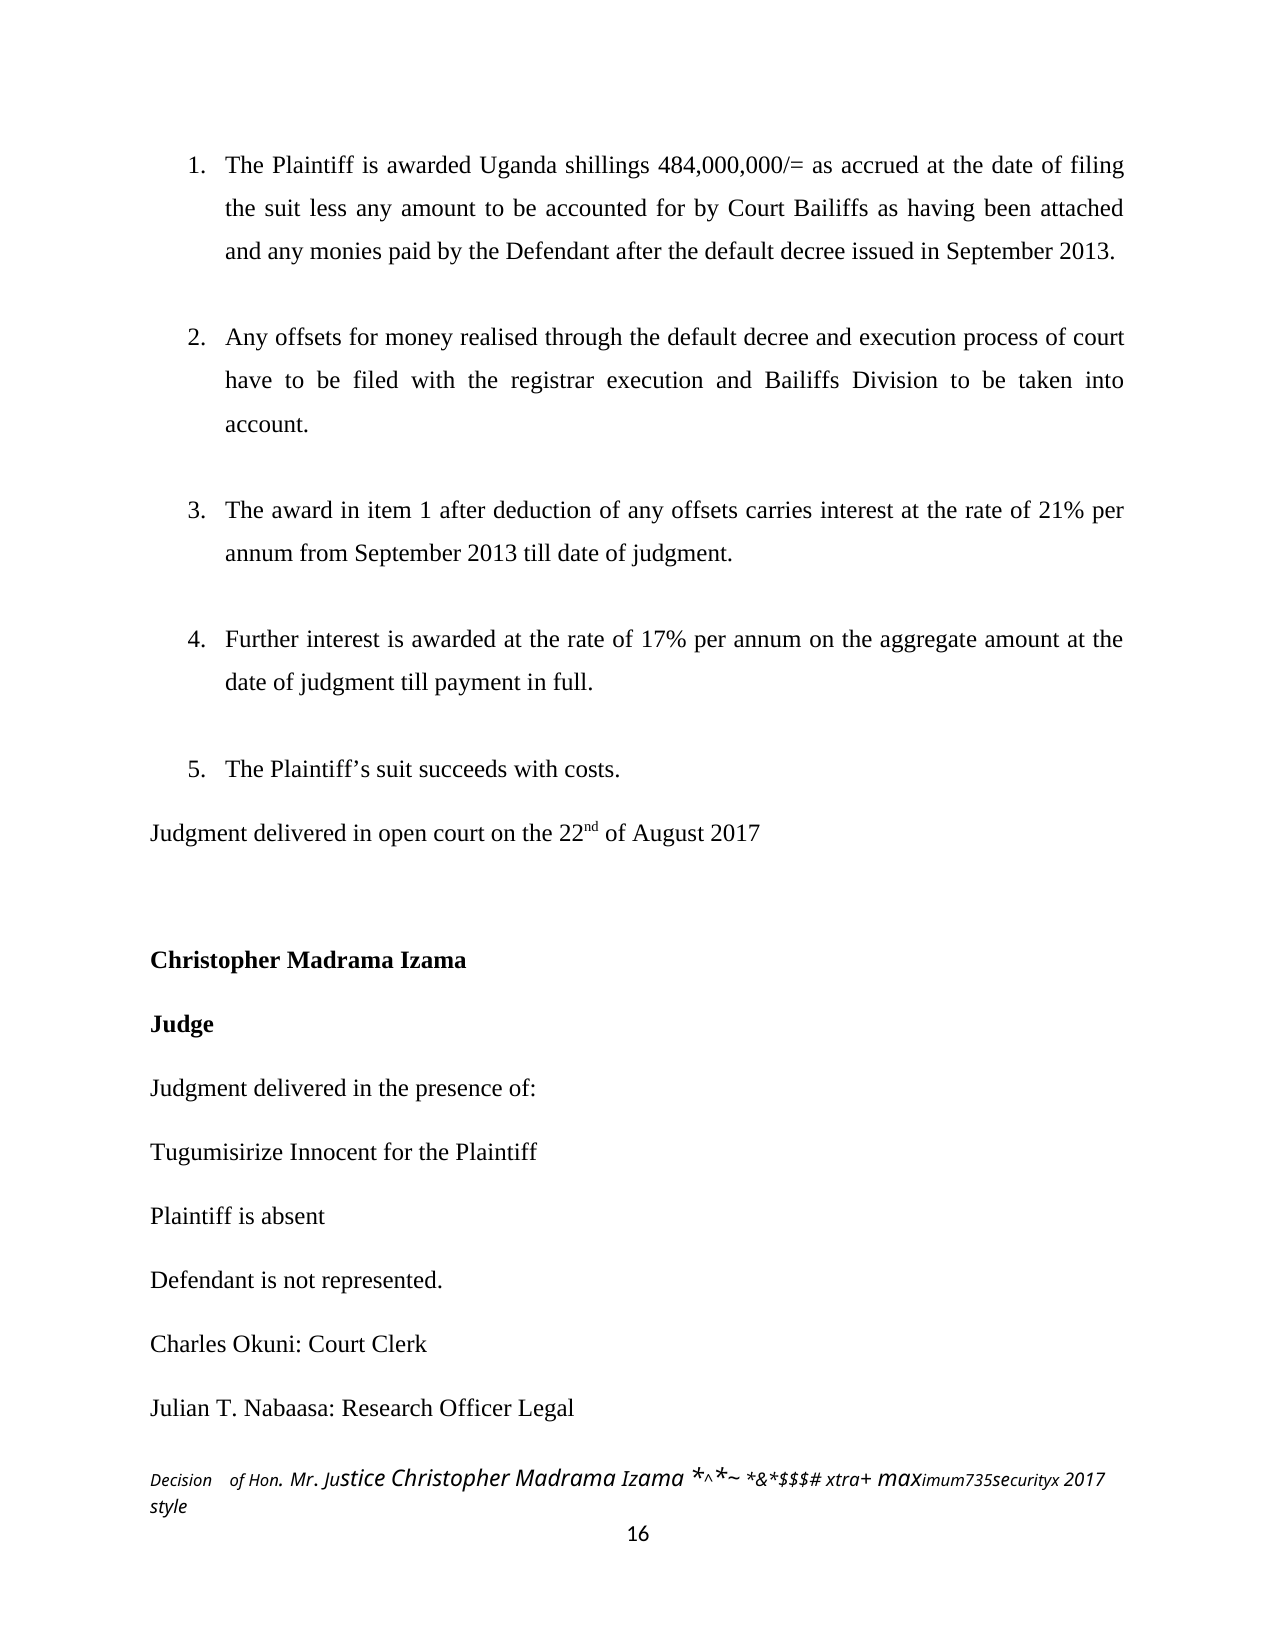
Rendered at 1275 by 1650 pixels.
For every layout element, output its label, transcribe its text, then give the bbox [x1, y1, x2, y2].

text Christopher Madrama Izama [150, 946, 1125, 974]
list The Plaintiff is awarded Uganda shillings 484,000,000/= as accrued at the date of filing the suit less any amount to be accounted for by Court Bailiffs as having been attached and any monies paid by the Defendant after the default decree issued in September 2013. [187, 150, 1125, 265]
list The award in item 1 after deduction of any offsets carries interest at the rate of 21% per annum from September 2013 till date of judgment. [187, 495, 1125, 567]
text Judgment delivered in the presence of: [150, 1073, 1125, 1102]
text Judge [150, 1009, 1125, 1038]
text Defendant is not represented. [150, 1265, 1125, 1294]
text Plaintiff is absent [150, 1201, 1125, 1230]
text Judgment delivered in open court on the 22nd of August 2017 [150, 818, 1125, 846]
text Charles Okuni: Court Clerk [150, 1329, 1125, 1358]
text Tugumisirize Innocent for the Plaintiff [150, 1137, 1125, 1166]
list Any offsets for money realised through the default decree and execution process of court have to be filed with the registrar execution and Bailiffs Division to be taken into account. [187, 322, 1125, 437]
list Further interest is awarded at the rate of 17% per annum on the aggregate amount at the date of judgment till payment in full. [187, 624, 1125, 696]
text Julian T. Nabaasa: Research Officer Legal [150, 1393, 1125, 1422]
list The Plaintiff’s suit succeeds with costs. [187, 754, 1125, 782]
